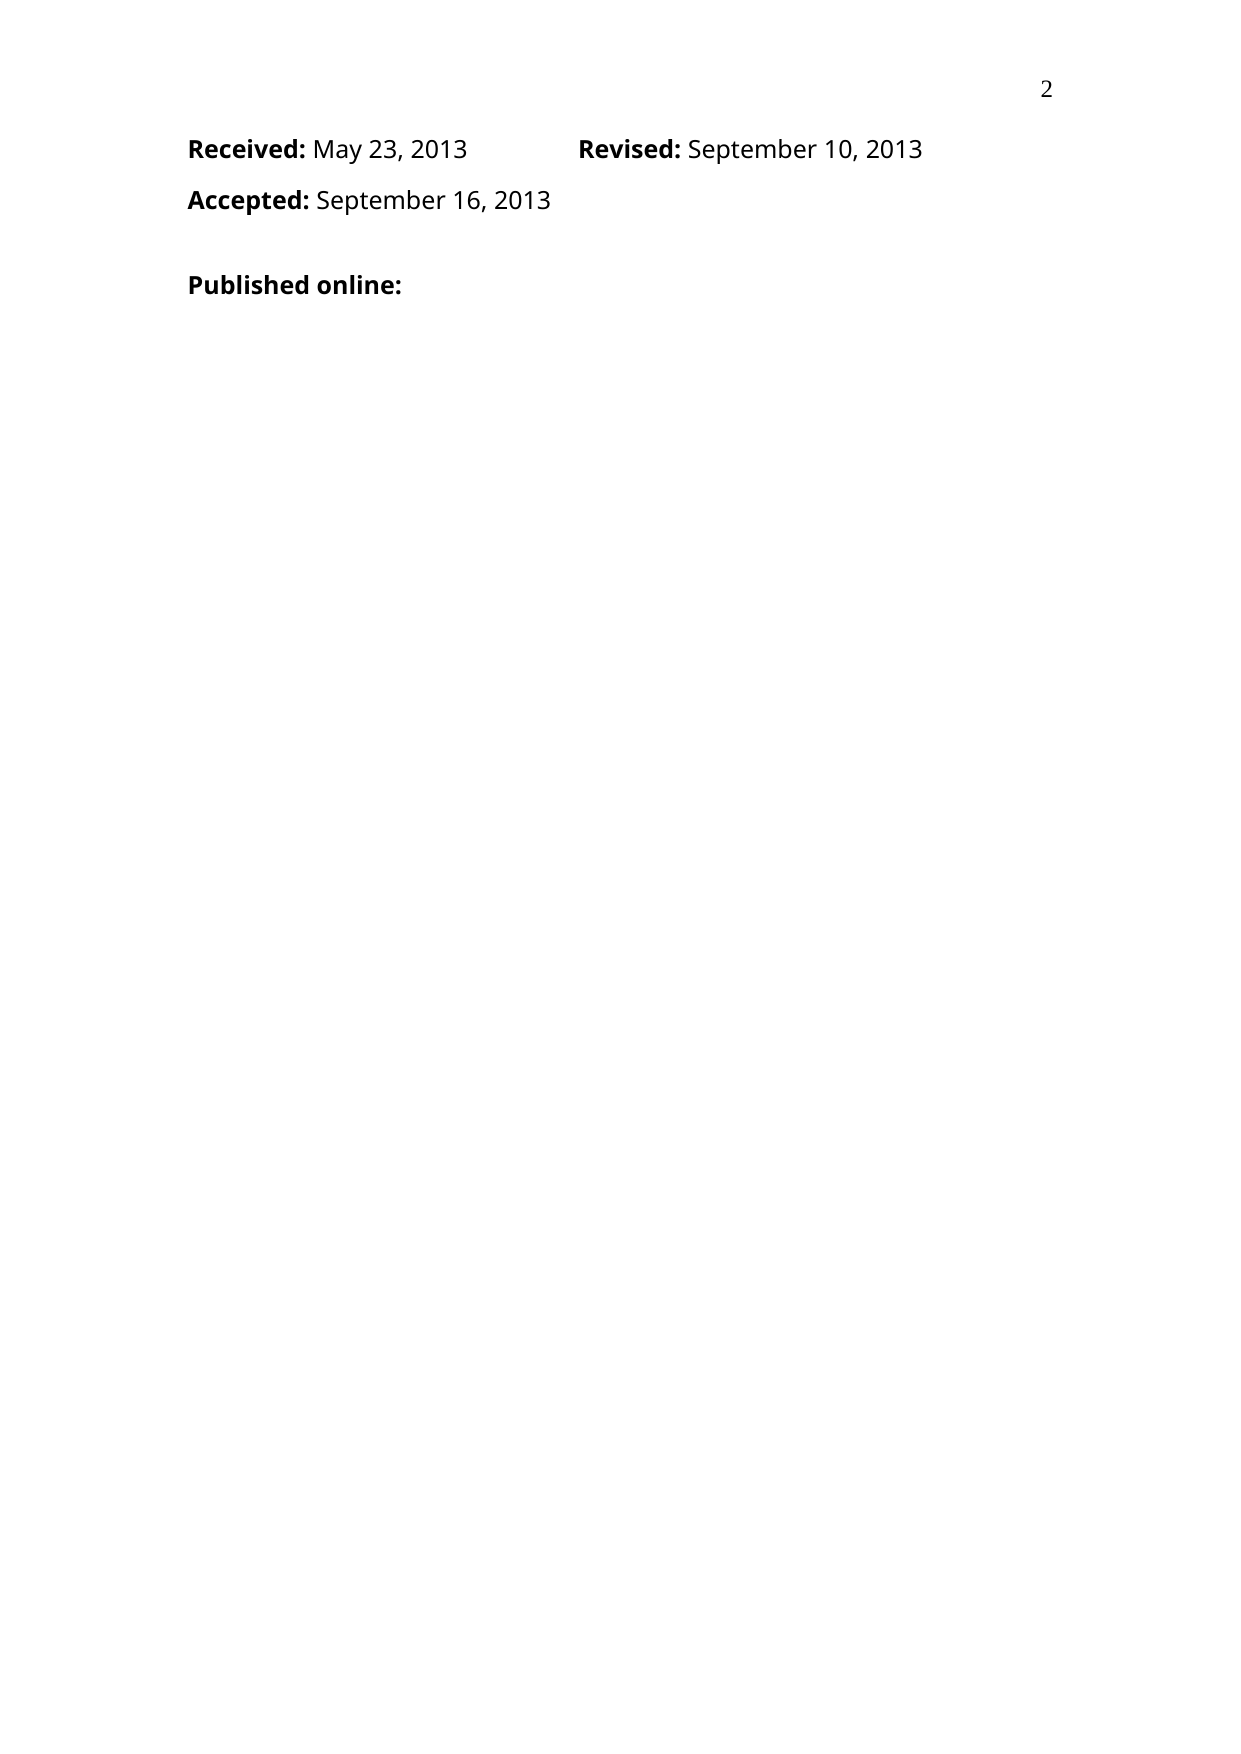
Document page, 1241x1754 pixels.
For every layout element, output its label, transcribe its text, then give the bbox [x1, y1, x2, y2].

text Accepted: September 16, 2013 [187, 182, 1053, 216]
text Published online: [187, 267, 1053, 301]
text Received: May 23, 2013 Revised: September 10, 2013 [187, 131, 1053, 165]
